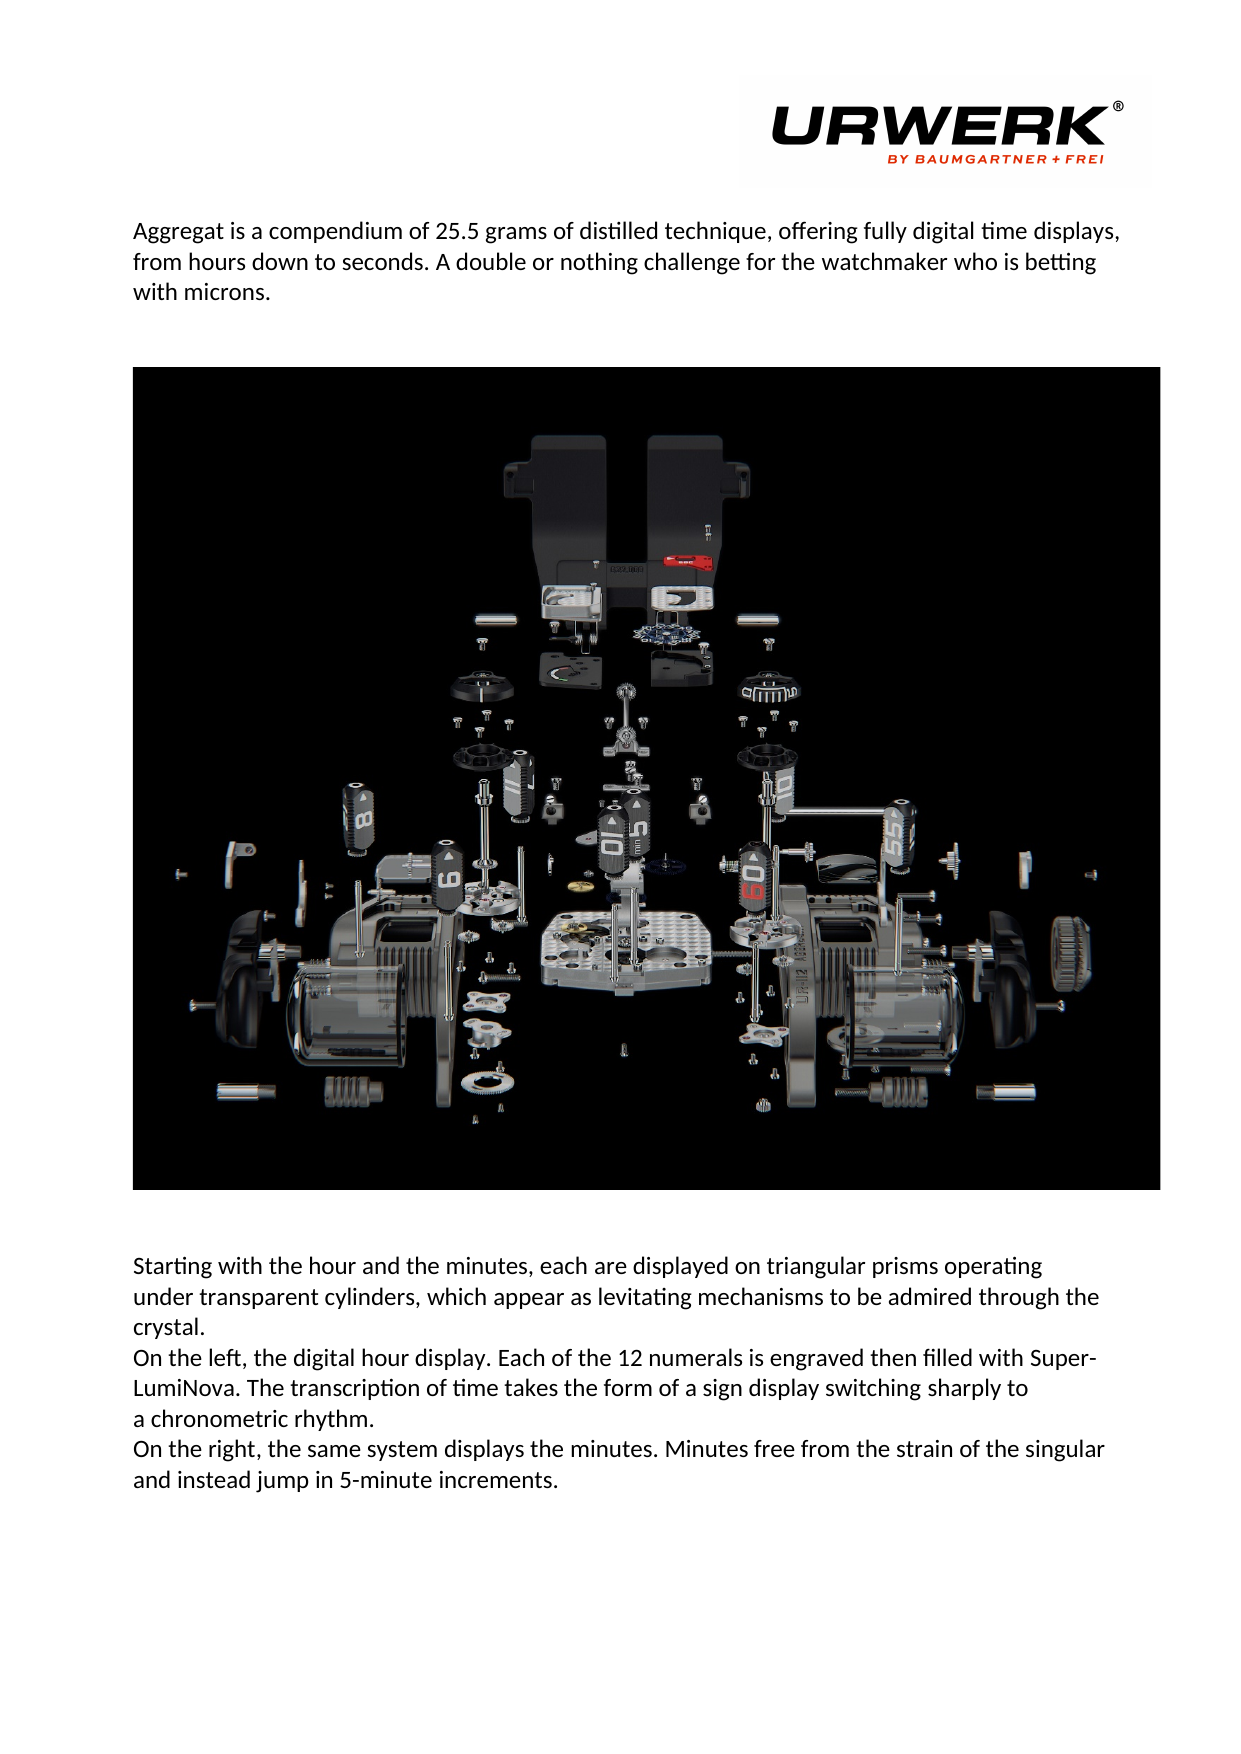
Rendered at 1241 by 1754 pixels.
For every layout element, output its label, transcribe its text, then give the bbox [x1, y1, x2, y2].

picture [738, 75, 1152, 188]
text On the left, the digital hour display. Each of the 12 numerals is engraved then filled with Super-LumiNova. The transcription of time takes the form of a sign display switching sharply to a chronometric rhythm. [133, 1342, 1122, 1433]
text Starting with the hour and the minutes, each are displayed on triangular prisms operating under transparent cylinders, which appear as levitating mechanisms to be admired through the crystal. [133, 1250, 1122, 1342]
text Aggregat is a compendium of 25.5 grams of distilled technique, offering fully digital time displays, from hours down to seconds. A double or nothing challenge for the watchmaker who is betting with microns. [133, 215, 1122, 307]
picture [132, 367, 1161, 1190]
text On the right, the same system displays the minutes. Minutes free from the strain of the singular and instead jump in 5-minute increments. [133, 1433, 1122, 1522]
